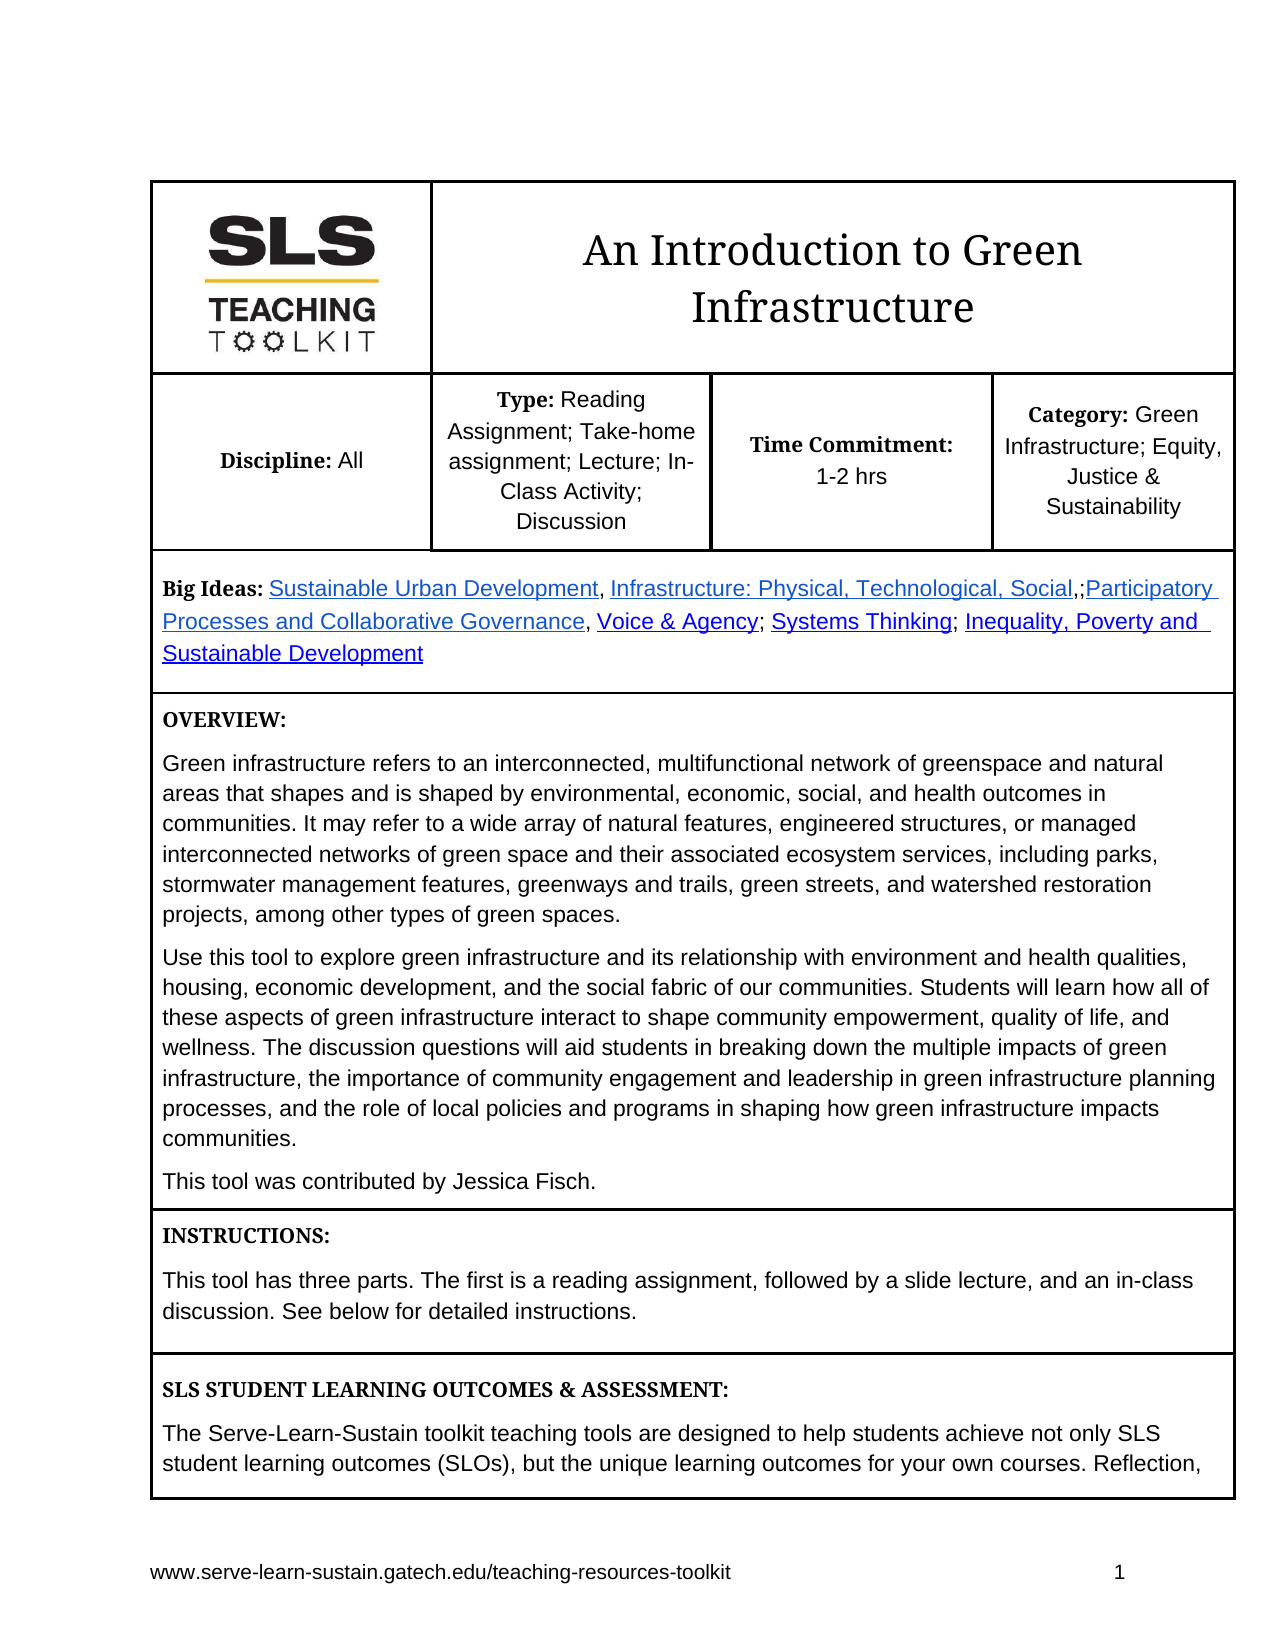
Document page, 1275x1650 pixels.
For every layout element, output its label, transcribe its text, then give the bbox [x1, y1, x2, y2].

table_cell INSTRUCTIONS: This tool has three parts. The first is a reading assignment, followed by a slide lecture, and an in-class discussion. See below for detailed instructions. [153, 1211, 1233, 1352]
picture [198, 206, 385, 362]
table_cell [153, 1355, 1233, 1497]
table_cell OVERVIEW: Green infrastructure refers to an interconnected, multifunctional network of greenspace and natural areas that shapes and is shaped by environmental, economic, social, and health outcomes in communities. It may refer to a wide array of natural features, engineered structures, or managed interconnected networks of green space and their associated ecosystem services, including parks, stormwater management features, greenways and trails, green streets, and watershed restoration projects, among other types of green spaces. Use this tool to explore green infrastructure and its relationship with environment and health qualities, housing, economic development, and the social fabric of our communities. Students will learn how all of these aspects of green infrastructure interact to shape community empowerment, quality of life, and wellness. The discussion questions will aid students in breaking down the multiple impacts of green infrastructure, the importance of community engagement and leadership in green infrastructure planning processes, and the role of local policies and programs in shaping how green infrastructure impacts communities. This tool was contributed by Jessica Fisch. [153, 694, 1233, 1208]
table_cell Time Commitment: 1-2 hrs [713, 375, 991, 548]
table_cell Category: Green Infrastructure; Equity, Justice & Sustainability [994, 375, 1233, 548]
table_cell Big Ideas: Sustainable Urban Development, Infrastructure: Physical, Technological, Social,;Participatory Processes and Collaborative Governance, Voice & Agency; Systems Thinking; Inequality, Poverty and Sustainable Development [153, 551, 1233, 692]
table_header An Introduction to Green Infrastructure [433, 183, 1233, 372]
table_cell Discipline: All [153, 375, 430, 548]
table_header [153, 183, 430, 372]
table_cell Type: Reading Assignment; Take-home assignment; Lecture; In-Class Activity; Discussion [433, 375, 709, 548]
